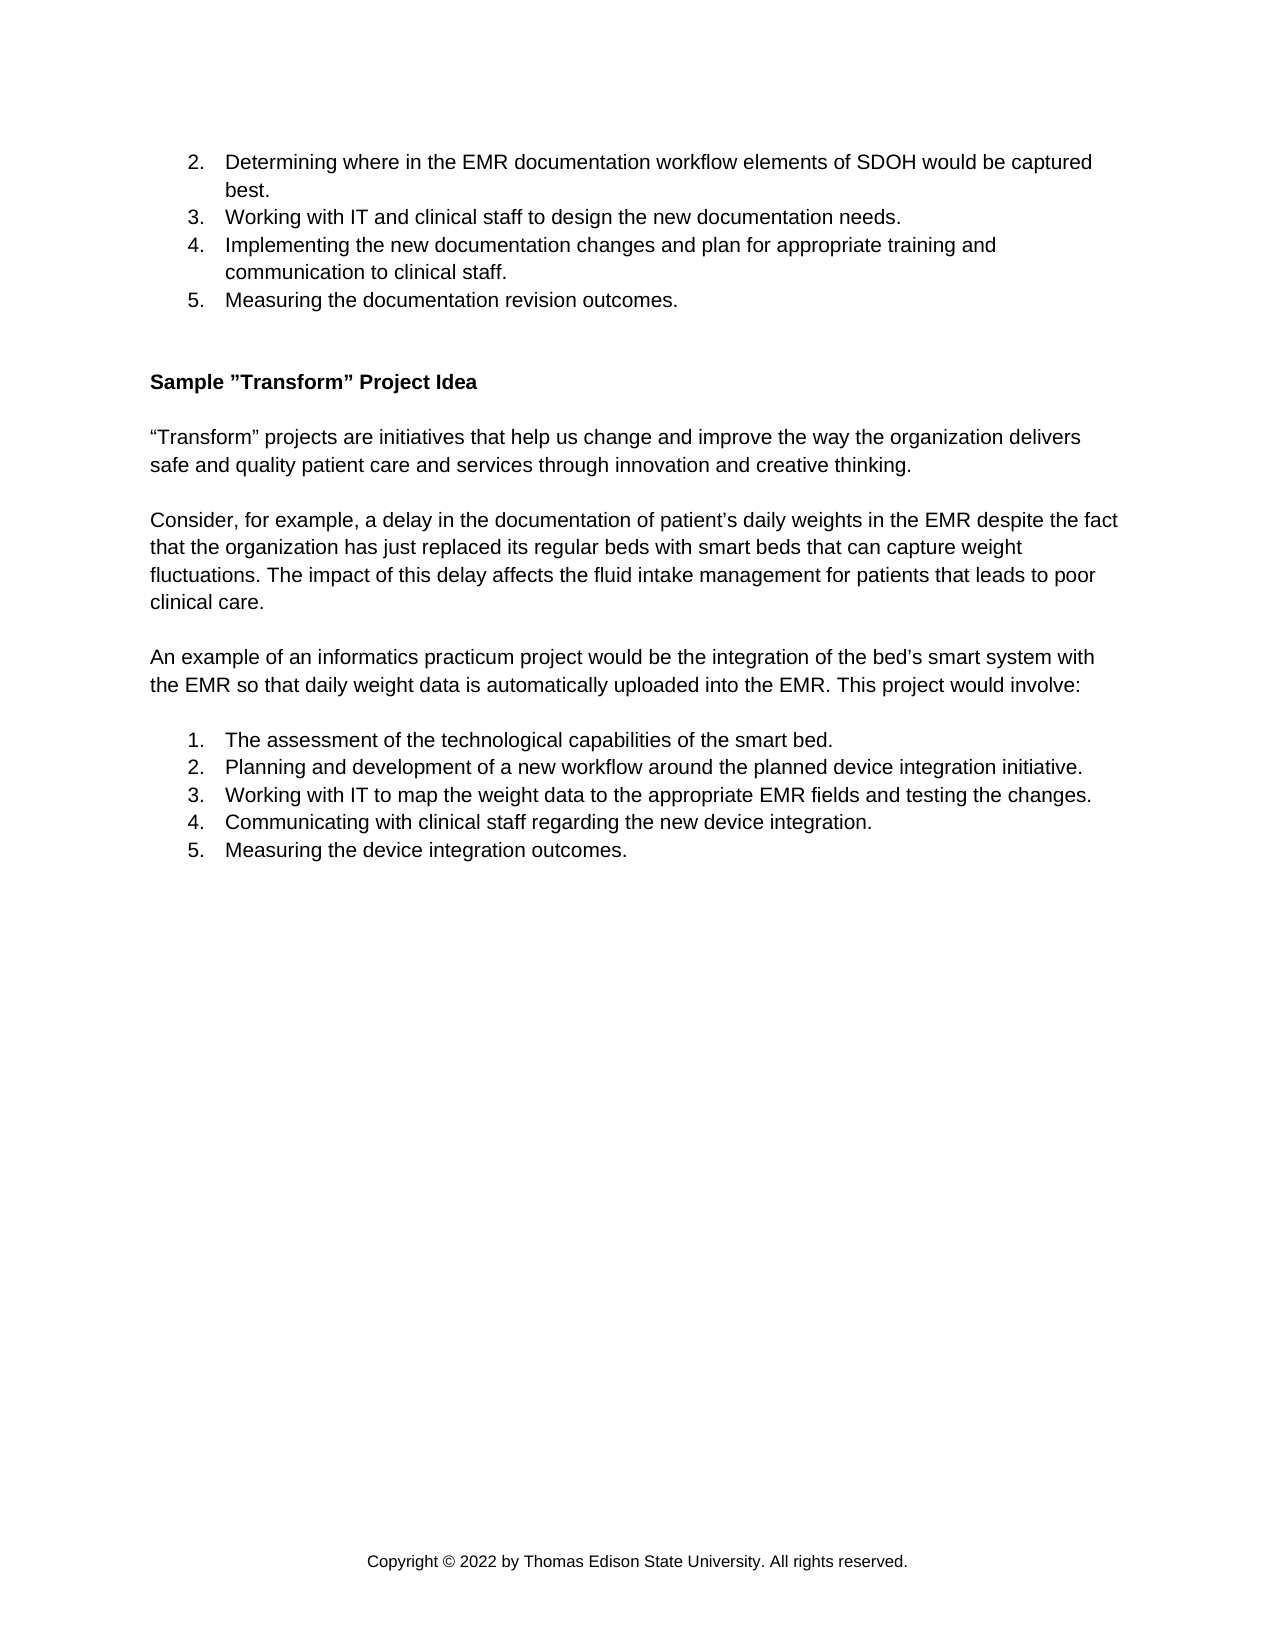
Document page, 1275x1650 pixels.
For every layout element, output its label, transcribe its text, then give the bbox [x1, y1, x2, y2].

list Planning and development of a new workflow around the planned device integration initiative. [187, 755, 1125, 779]
list The assessment of the technological capabilities of the smart bed. [187, 727, 1125, 751]
list Measuring the documentation revision outcomes. [187, 287, 1125, 311]
list Working with IT to map the weight data to the appropriate EMR fields and testing the changes. [187, 782, 1125, 806]
list Implementing the new documentation changes and plan for appropriate training and communication to clinical staff. [187, 232, 1125, 284]
text Sample ”Transform” Project Idea [150, 370, 1125, 394]
list Communicating with clinical staff regarding the new device integration. [187, 810, 1125, 834]
text “Transform” projects are initiatives that help us change and improve the way the organization delivers safe and quality patient care and services through innovation and creative thinking. [150, 425, 1125, 476]
text An example of an informatics practicum project would be the integration of the bed’s smart system with the EMR so that daily weight data is automatically uploaded into the EMR. This project would involve: [150, 645, 1125, 696]
list Determining where in the EMR documentation workflow elements of SDOH would be captured best. [187, 150, 1125, 201]
list Measuring the device integration outcomes. [187, 837, 1125, 861]
list Working with IT and clinical staff to design the new documentation needs. [187, 205, 1125, 229]
text Consider, for example, a delay in the documentation of patient’s daily weights in the EMR despite the fact that the organization has just replaced its regular beds with smart beds that can capture weight fluctuations. The impact of this delay affects the fluid intake management for patients that leads to poor clinical care. [150, 507, 1125, 614]
